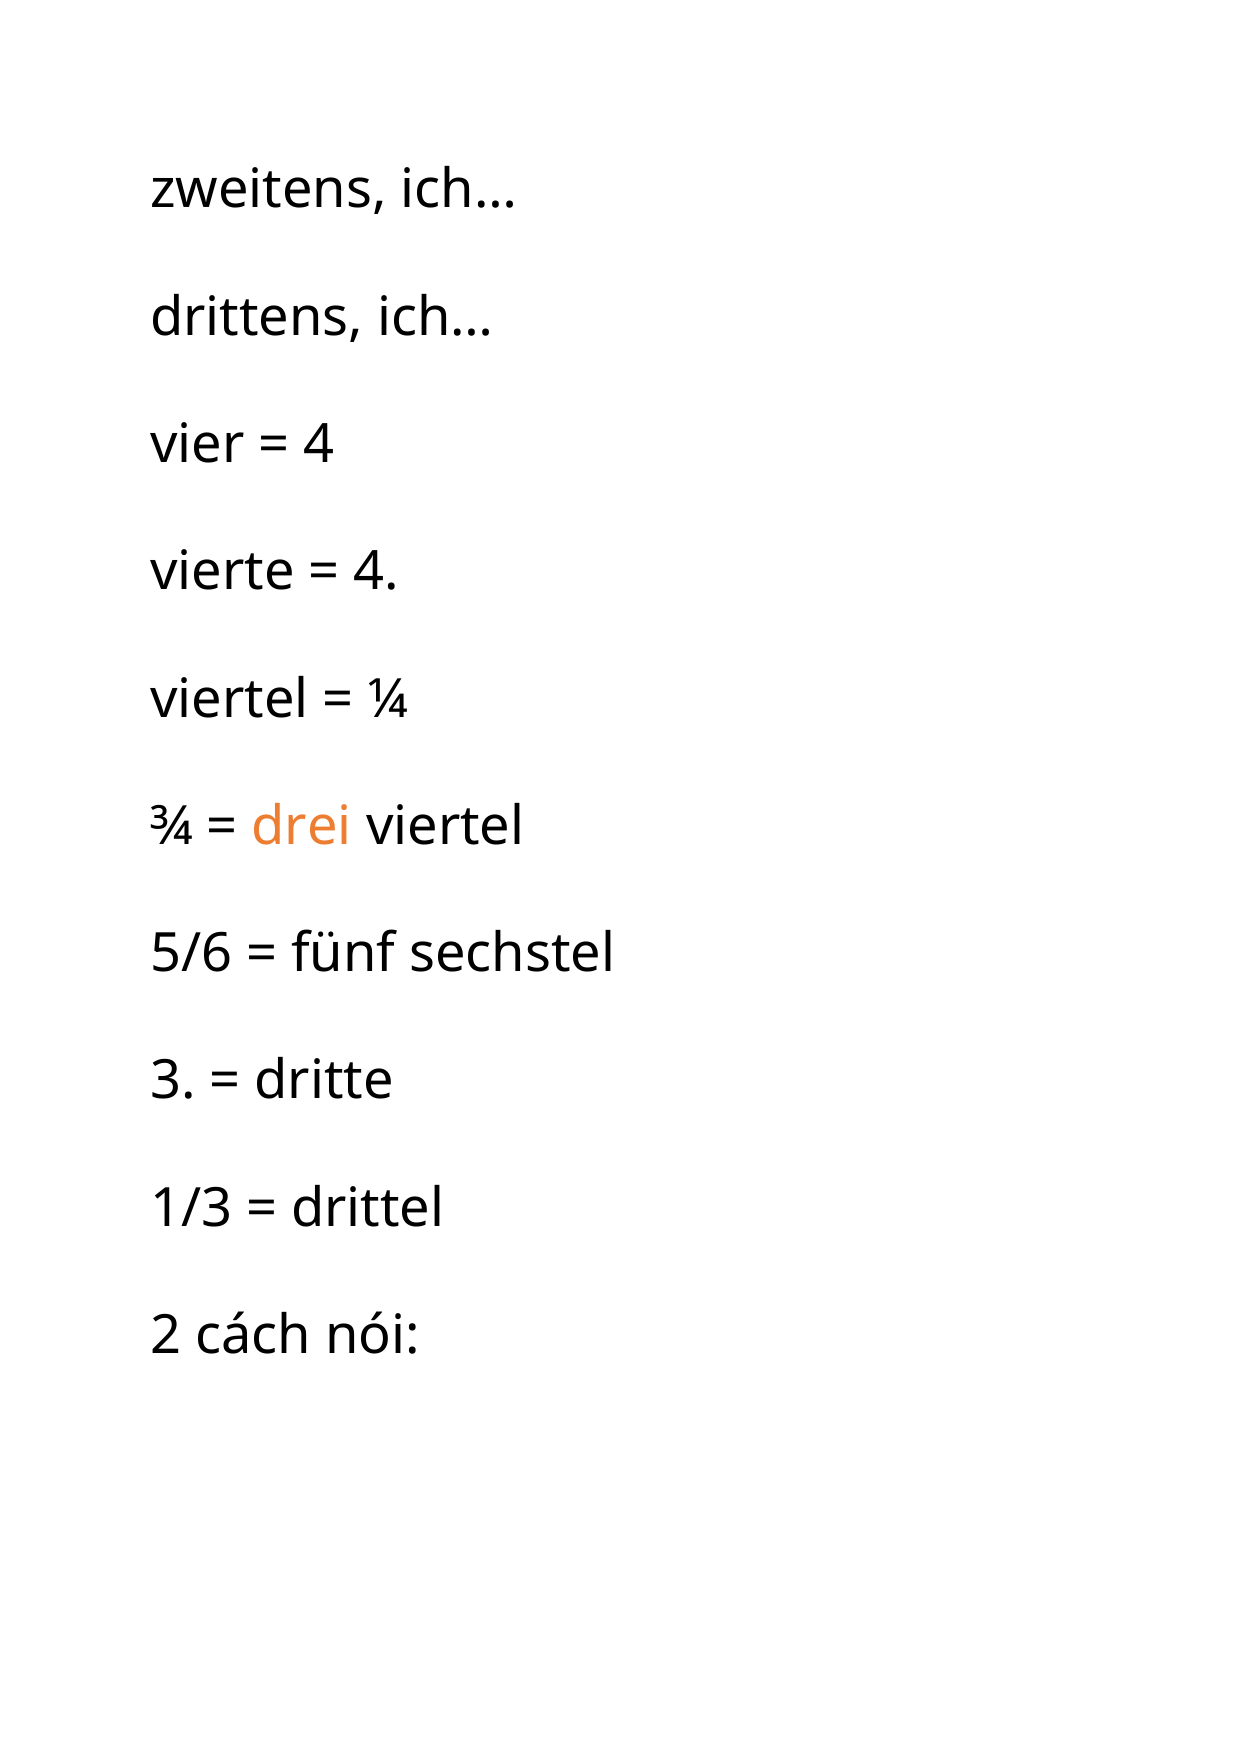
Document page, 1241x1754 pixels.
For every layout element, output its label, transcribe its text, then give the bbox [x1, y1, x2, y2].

text 2 cách nói: [150, 1296, 1090, 1369]
text zweitens, ich… [150, 150, 1090, 224]
text 3. = dritte [150, 1041, 1090, 1115]
text viertel = ¼ [150, 659, 1090, 733]
text 1/3 = drittel [150, 1168, 1090, 1242]
text 5/6 = fünf sechstel [150, 914, 1090, 987]
text vier = 4 [150, 404, 1090, 478]
text drittens, ich… [150, 277, 1090, 351]
text vierte = 4. [150, 532, 1090, 606]
text ¾ = drei viertel [150, 786, 1090, 860]
